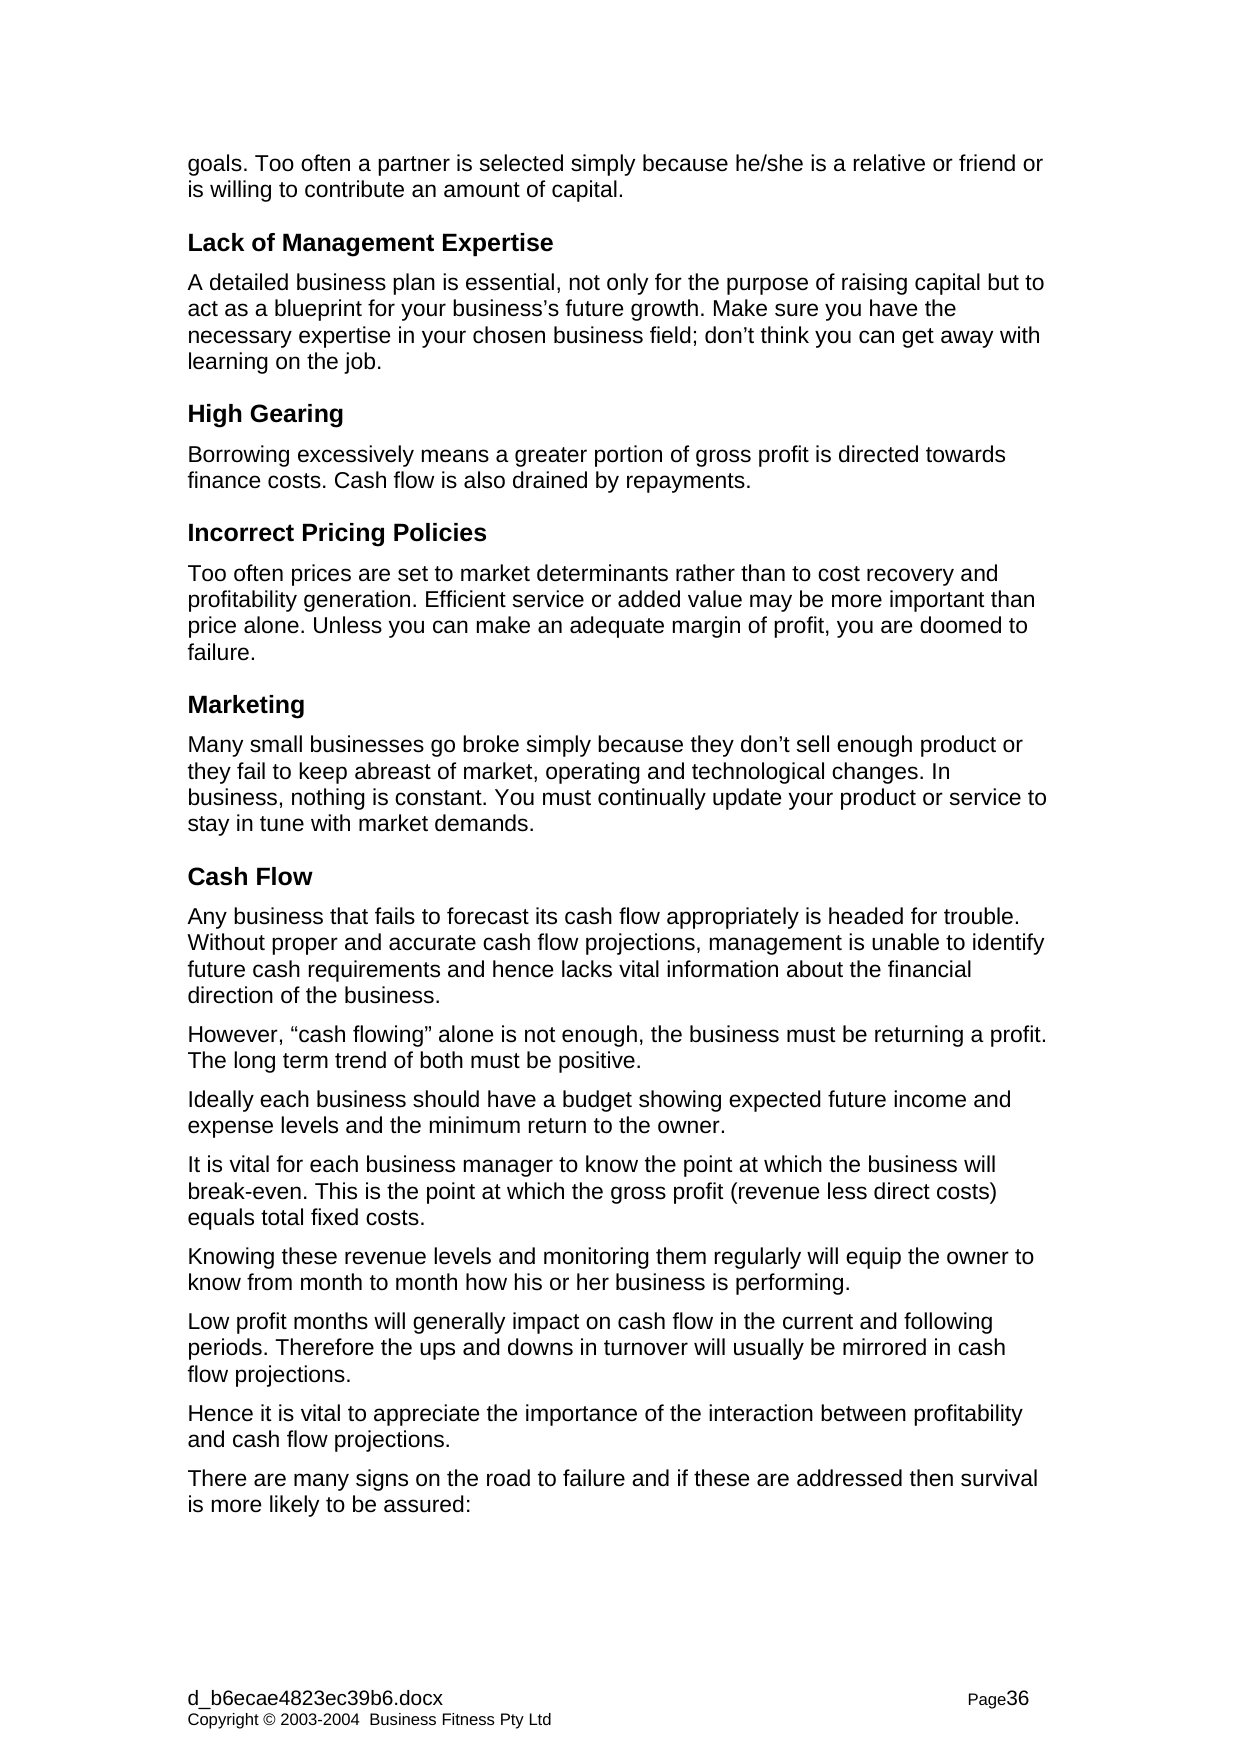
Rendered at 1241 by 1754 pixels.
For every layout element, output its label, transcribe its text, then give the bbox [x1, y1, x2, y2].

text However, “cash flowing” alone is not enough, the business must be returning a profit. The long term trend of both must be positive. [187, 1021, 1053, 1073]
text There are many signs on the road to failure and if these are addressed then survival is more likely to be assured: [187, 1465, 1053, 1517]
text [187, 150, 1053, 203]
text It is vital for each business manager to know the point at which the business will break-even. This is the point at which the gross profit (revenue less direct costs) equals total fixed costs. [187, 1151, 1053, 1230]
text Ideally each business should have a budget showing expected future income and expense levels and the minimum return to the owner. [187, 1086, 1053, 1139]
text Any business that fails to forecast its cash flow appropriately is headed for trouble. Without proper and accurate cash flow projections, management is unable to identify future cash requirements and hence lacks vital information about the financial direction of the business. [187, 903, 1053, 1008]
text Knowing these revenue levels and monitoring them regularly will equip the owner to know from month to month how his or her business is performing. [187, 1243, 1053, 1296]
subtitle Cash Flow [187, 862, 1053, 890]
subtitle Marketing [187, 690, 1053, 719]
subtitle Incorrect Pricing Policies [187, 518, 1053, 547]
text Borrowing excessively means a greater portion of gross profit is directed towards finance costs. Cash flow is also drained by repayments. [187, 441, 1053, 493]
subtitle Lack of Management Expertise [187, 228, 1053, 256]
text Low profit months will generally impact on cash flow in the current and following periods. Therefore the ups and downs in turnover will usually be mirrored in cash flow projections. [187, 1308, 1053, 1387]
subtitle High Gearing [187, 399, 1053, 428]
text A detailed business plan is essential, not only for the purpose of raising capital but to act as a blueprint for your business’s future growth. Make sure you have the necessary expertise in your chosen business field; don’t think you can get away with learning on the job. [187, 269, 1053, 374]
text Many small businesses go broke simply because they don’t sell enough product or they fail to keep abreast of market, operating and technological changes. In business, nothing is constant. You must continually update your product or service to stay in tune with market demands. [187, 731, 1053, 837]
text Too often prices are set to market determinants rather than to cost recovery and profitability generation. Efficient service or added value may be more important than price alone. Unless you can make an adequate margin of profit, you are doomed to failure. [187, 559, 1053, 665]
text Hence it is vital to appreciate the importance of the interaction between profitability and cash flow projections. [187, 1399, 1053, 1452]
